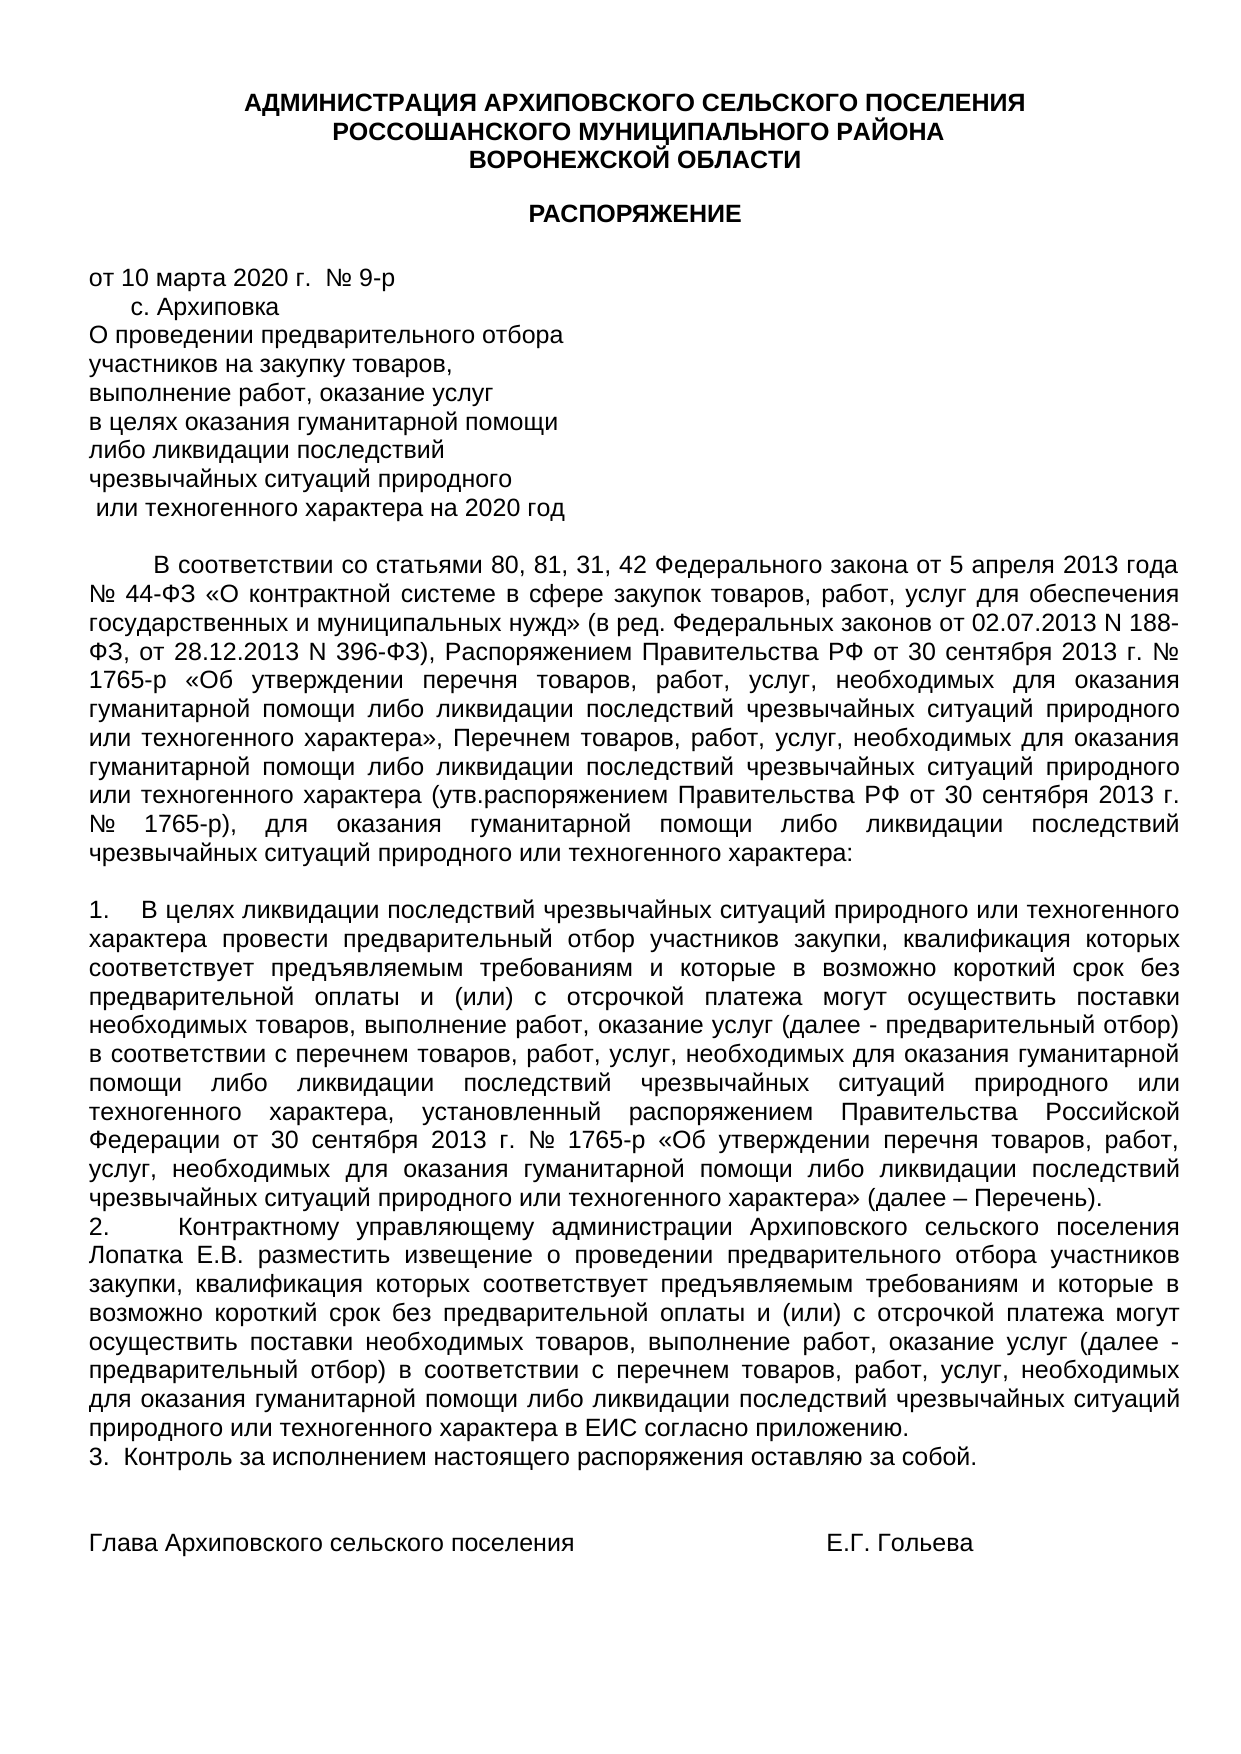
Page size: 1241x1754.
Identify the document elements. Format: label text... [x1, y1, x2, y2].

text участников на закупку товаров, [89, 349, 1181, 378]
text с. Архиповка [89, 292, 1181, 320]
text ВОРОНЕЖСКОЙ ОБЛАСТИ [89, 145, 1181, 174]
text В соответствии со статьями 80, 81, 31, 42 Федерального закона от 5 апреля 2013 года № 44-ФЗ «О контрактной системе в сфере закупок товаров, работ, услуг для обеспечения государственных и муниципальных нужд» (в ред. Федеральных законов от 02.07.2013 N 188-ФЗ, от 28.12.2013 N 396-ФЗ), Распоряжением Правительства РФ от 30 сентября 2013 г. № 1765-р «Об утверждении перечня товаров, работ, услуг, необходимых для оказания гуманитарной помощи либо ликвидации последствий чрезвычайных ситуаций природного или техногенного характера», Перечнем товаров, работ, услуг, необходимых для оказания гуманитарной помощи либо ликвидации последствий чрезвычайных ситуаций природного или техногенного характера (утв.распоряжением Правительства РФ от 30 сентября 2013 г. № 1765-р), для оказания гуманитарной помощи либо ликвидации последствий чрезвычайных ситуаций природного или техногенного характера: [89, 550, 1181, 867]
text АДМИНИСТРАЦИЯ АРХИПОВСКОГО СЕЛЬСКОГО ПОСЕЛЕНИЯ [89, 88, 1181, 117]
text от 10 марта 2020 г. № 9-р [89, 263, 1181, 292]
text в целях оказания гуманитарной помощи [89, 407, 1181, 435]
text РОССОШАНСКОГО МУНИЦИПАЛЬНОГО РАЙОНА [89, 117, 1181, 145]
text либо ликвидации последствий [89, 435, 1181, 464]
text Глава Архиповского сельского поселения Е.Г. Гольева [89, 1528, 1181, 1557]
text 1. В целях ликвидации последствий чрезвычайных ситуаций природного или техногенного характера провести предварительный отбор участников закупки, квалификация которых соответствует предъявляемым требованиям и которые в возможно короткий срок без предварительной оплаты и (или) с отсрочкой платежа могут осуществить поставки необходимых товаров, выполнение работ, оказание услуг (далее - предварительный отбор) в соответствии с перечнем товаров, работ, услуг, необходимых для оказания гуманитарной помощи либо ликвидации последствий чрезвычайных ситуаций природного или техногенного характера, установленный распоряжением Правительства Российской Федерации от 30 сентября 2013 г. № 1765-р «Об утверждении перечня товаров, работ, услуг, необходимых для оказания гуманитарной помощи либо ликвидации последствий чрезвычайных ситуаций природного или техногенного характера» (далее – Перечень). [89, 895, 1181, 1212]
text выполнение работ, оказание услуг [89, 378, 1181, 407]
text чрезвычайных ситуаций природного [89, 464, 1181, 493]
text 3. Контроль за исполнением настоящего распоряжения оставляю за собой. [89, 1442, 1181, 1470]
text или техногенного характера на 2020 год [89, 493, 1181, 522]
text О проведении предварительного отбора [89, 320, 1181, 349]
text 2. Контрактному управляющему администрации Архиповского сельского поселения Лопатка Е.В. разместить извещение о проведении предварительного отбора участников закупки, квалификация которых соответствует предъявляемым требованиям и которые в возможно короткий срок без предварительной оплаты и (или) с отсрочкой платежа могут осуществить поставки необходимых товаров, выполнение работ, оказание услуг (далее - предварительный отбор) в соответствии с перечнем товаров, работ, услуг, необходимых для оказания гуманитарной помощи либо ликвидации последствий чрезвычайных ситуаций природного или техногенного характера в ЕИС согласно приложению. [89, 1212, 1181, 1442]
subtitle распоряжение [89, 199, 1181, 228]
